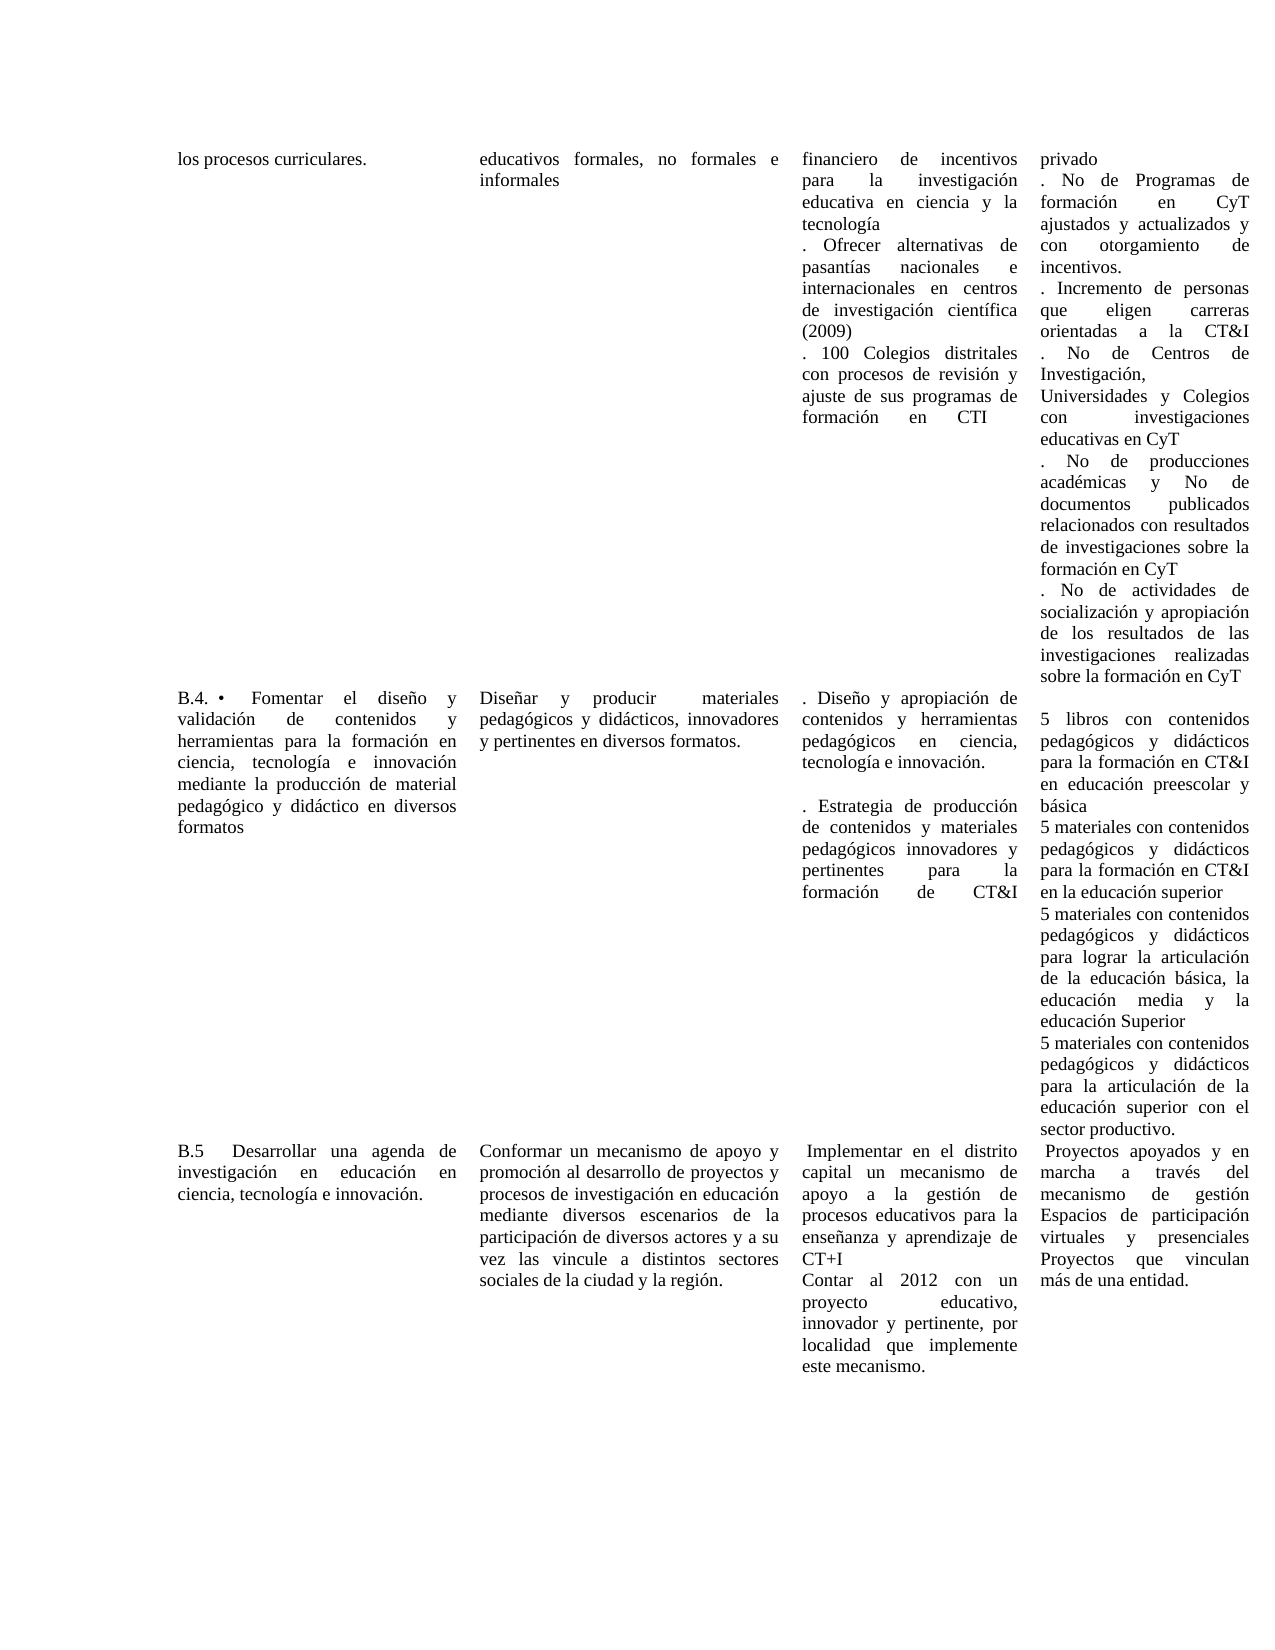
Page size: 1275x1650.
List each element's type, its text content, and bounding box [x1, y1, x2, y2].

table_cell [166, 148, 468, 687]
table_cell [468, 148, 791, 687]
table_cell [791, 148, 1029, 687]
table_cell B.4. • Fomentar el diseño y validación de contenidos y herramientas para la formación en ciencia, tecnología e innovación mediante la producción de material pedagógico y didáctico en diversos formatos [166, 687, 468, 1139]
table_cell B.5 Desarrollar una agenda de investigación en educación en ciencia, tecnología e innovación. [166, 1140, 468, 1377]
table_cell . Diseño y apropiación de contenidos y herramientas pedagógicos en ciencia, tecnología e innovación. . Estrategia de producción de contenidos y materiales pedagógicos innovadores y pertinentes para la formación de CT&I [791, 687, 1029, 1139]
table_cell Conformar un mecanismo de apoyo y promoción al desarrollo de proyectos y procesos de investigación en educación mediante diversos escenarios de la participación de diversos actores y a su vez las vincule a distintos sectores sociales de la ciudad y la región. [468, 1140, 791, 1377]
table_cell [1029, 148, 1261, 687]
table_cell 5 libros con contenidos pedagógicos y didácticos para la formación en CT&I en educación preescolar y básica 5 materiales con contenidos pedagógicos y didácticos para la formación en CT&I en la educación superior 5 materiales con contenidos pedagógicos y didácticos para lograr la articulación de la educación básica, la educación media y la educación Superior 5 materiales con contenidos pedagógicos y didácticos para la articulación de la educación superior con el sector productivo. [1029, 687, 1261, 1139]
table_cell Proyectos apoyados y en marcha a través del mecanismo de gestión Espacios de participación virtuales y presenciales Proyectos que vinculan más de una entidad. [1029, 1140, 1261, 1377]
table_cell Implementar en el distrito capital un mecanismo de apoyo a la gestión de procesos educativos para la enseñanza y aprendizaje de CT+I Contar al 2012 con un proyecto educativo, innovador y pertinente, por localidad que implemente este mecanismo. [791, 1140, 1029, 1377]
table_cell Diseñar y producir materiales pedagógicos y didácticos, innovadores y pertinentes en diversos formatos. [468, 687, 791, 1139]
